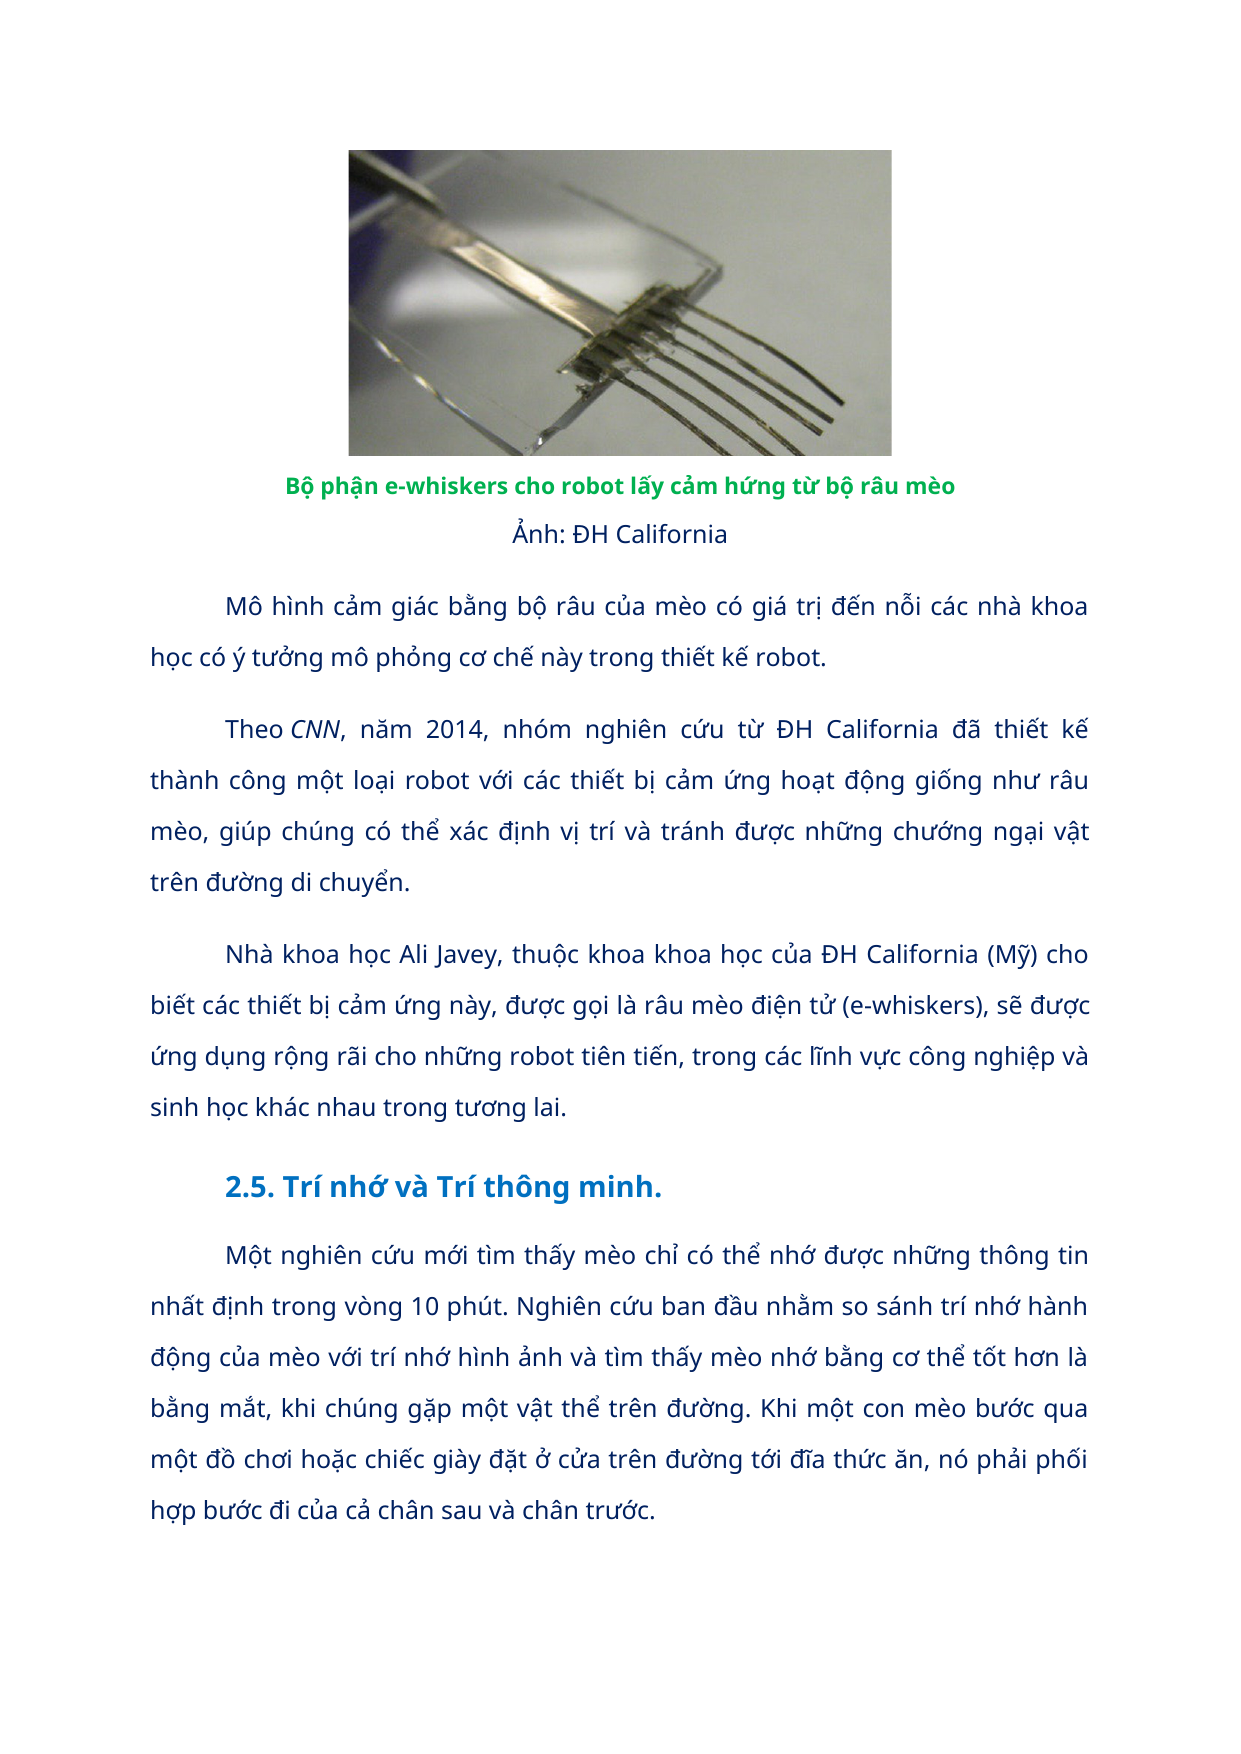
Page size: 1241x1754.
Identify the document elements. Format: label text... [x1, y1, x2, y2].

text Bộ phận e-whiskers cho robot lấy cảm hứng từ bộ râu mèo [150, 470, 1090, 501]
text Một nghiên cứu mới tìm thấy mèo chỉ có thể nhớ được những thông tin nhất định trong vòng 10 phút. Nghiên cứu ban đầu nhằm so sánh trí nhớ hành động của mèo với trí nhớ hình ảnh và tìm thấy mèo nhớ bằng cơ thể tốt hơn là bằng mắt, khi chúng gặp một vật thể trên đường. Khi một con mèo bước qua một đồ chơi hoặc chiếc giày đặt ở cửa trên đường tới đĩa thức ăn, nó phải phối hợp bước đi của cả chân sau và chân trước. [150, 1238, 1090, 1527]
text Theo CNN, năm 2014, nhóm nghiên cứu từ ĐH California đã thiết kế thành công một loại robot với các thiết bị cảm ứng hoạt động giống như râu mèo, giúp chúng có thể xác định vị trí và tránh được những chướng ngại vật trên đường di chuyển. [150, 712, 1090, 899]
text Mô hình cảm giác bằng bộ râu của mèo có giá trị đến nỗi các nhà khoa học có ý tưởng mô phỏng cơ chế này trong thiết kế robot. [150, 589, 1090, 674]
text 2.5. Trí nhớ và Trí thông minh. [150, 1166, 1090, 1206]
text Ảnh: ĐH California [150, 517, 1090, 551]
picture [348, 150, 892, 456]
text Nhà khoa học Ali Javey, thuộc khoa khoa học của ĐH California (Mỹ) cho biết các thiết bị cảm ứng này, được gọi là râu mèo điện tử (e-whiskers), sẽ được ứng dụng rộng rãi cho những robot tiên tiến, trong các lĩnh vực công nghiệp và sinh học khác nhau trong tương lai. [150, 937, 1090, 1124]
